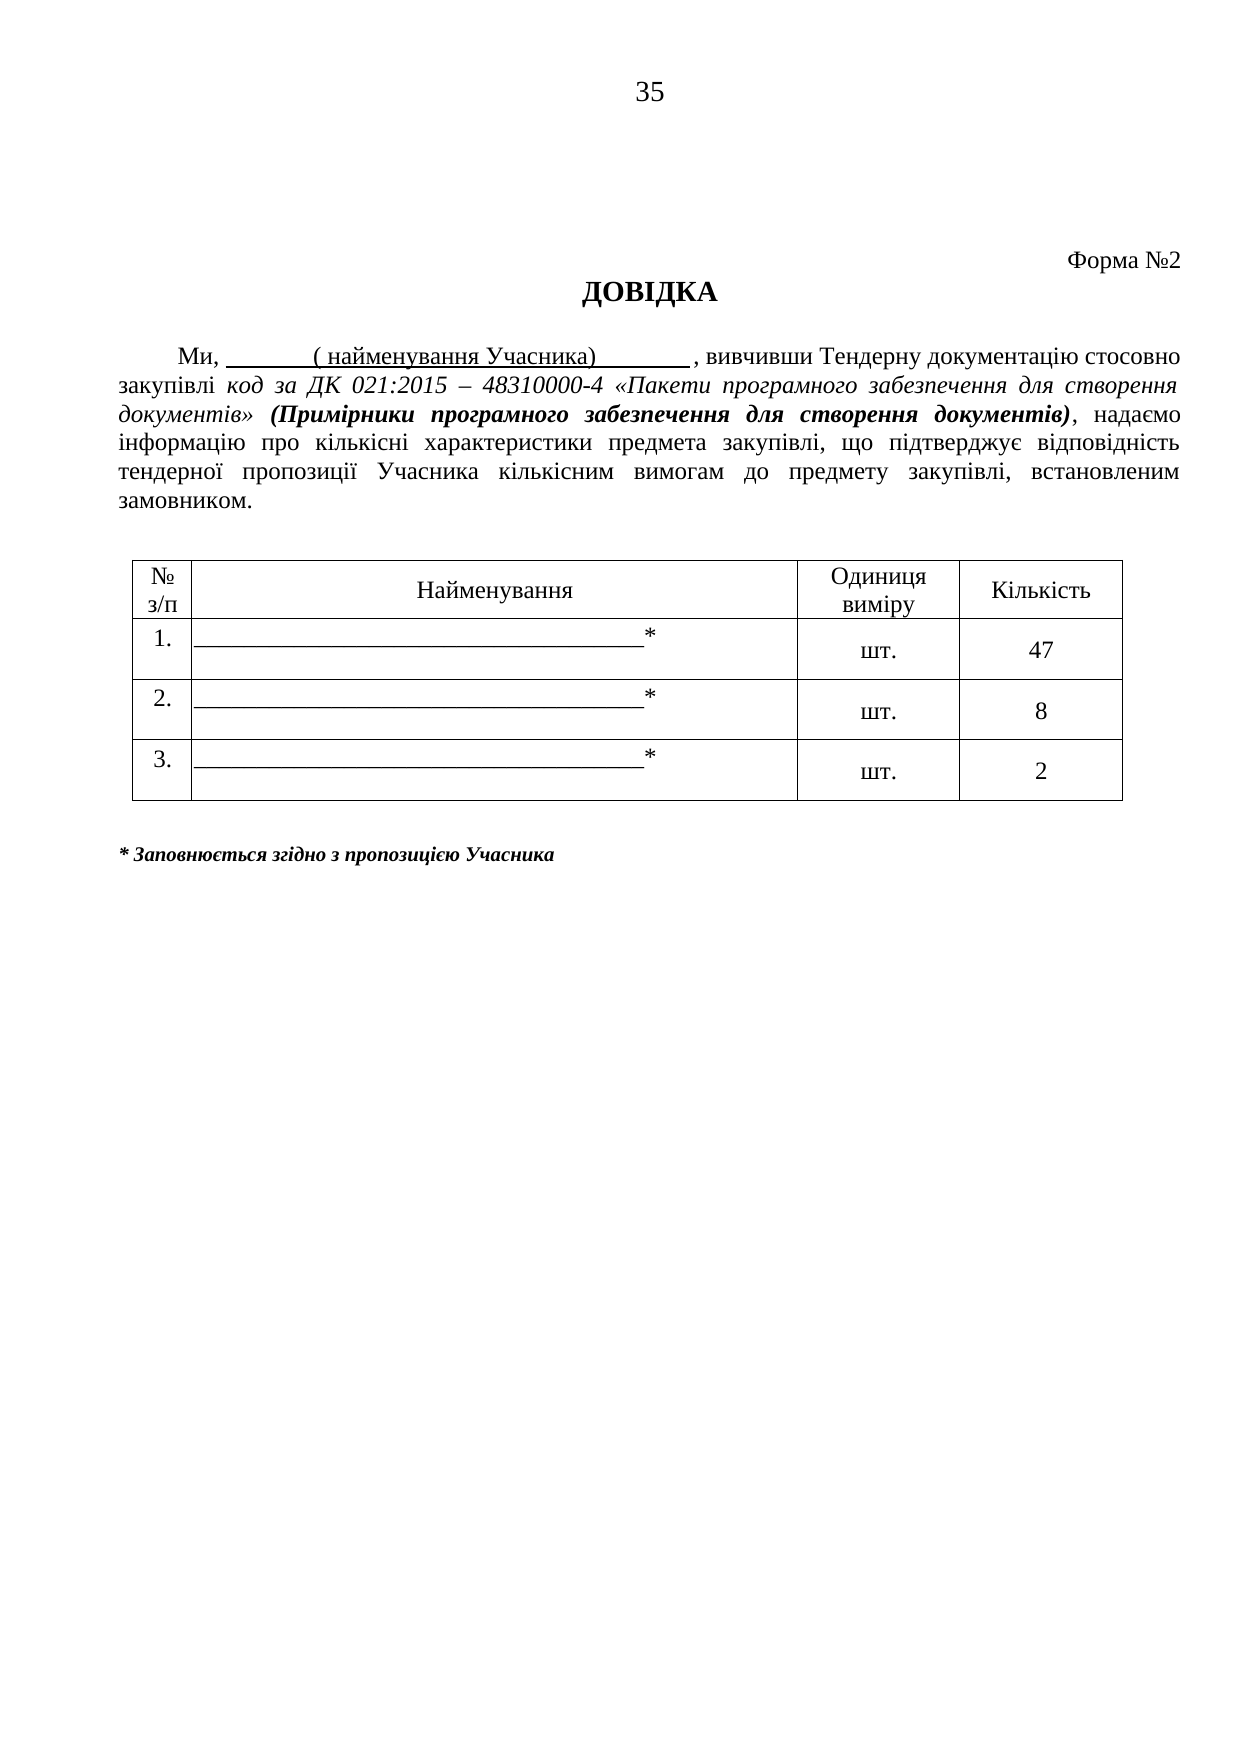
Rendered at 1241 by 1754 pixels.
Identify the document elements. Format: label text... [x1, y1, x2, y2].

table_cell шт. [798, 619, 959, 679]
table_cell ____________________________________* [192, 740, 797, 800]
table_cell 3. [133, 740, 191, 800]
text ДОВІДКА [118, 274, 1181, 308]
text Форма №2 [192, 245, 1181, 274]
table_cell 2 [960, 740, 1122, 800]
table_cell шт. [798, 740, 959, 800]
text * Заповнюється згідно з пропозицією Учасника [118, 842, 1149, 866]
table_cell 1. [133, 619, 191, 679]
table_header Кількість [960, 561, 1122, 618]
table_cell ____________________________________* [192, 680, 797, 738]
table_header Найменування [192, 561, 797, 618]
table_header Одиниця виміру [798, 561, 959, 618]
table_header № з/п [133, 561, 191, 618]
table_cell шт. [798, 680, 959, 738]
table_cell 47 [960, 619, 1122, 679]
text Ми, ( найменування Учасника) , вивчивши Тендерну документацію стосовно закупівлі код за ДК 021:2015 – 48310000-4 «Пакети програмного забезпечення для створення документів» (Примірники програмного забезпечення для створення документів), надаємо інформацію про кількісні характеристики предмета закупівлі, що підтверджує відповідність тендерної пропозиції Учасника кількісним вимогам до предмету закупівлі, встановленим замовником. [118, 341, 1181, 514]
table_cell 8 [960, 680, 1122, 738]
table_cell ____________________________________* [192, 619, 797, 679]
table_cell 2. [133, 680, 191, 738]
